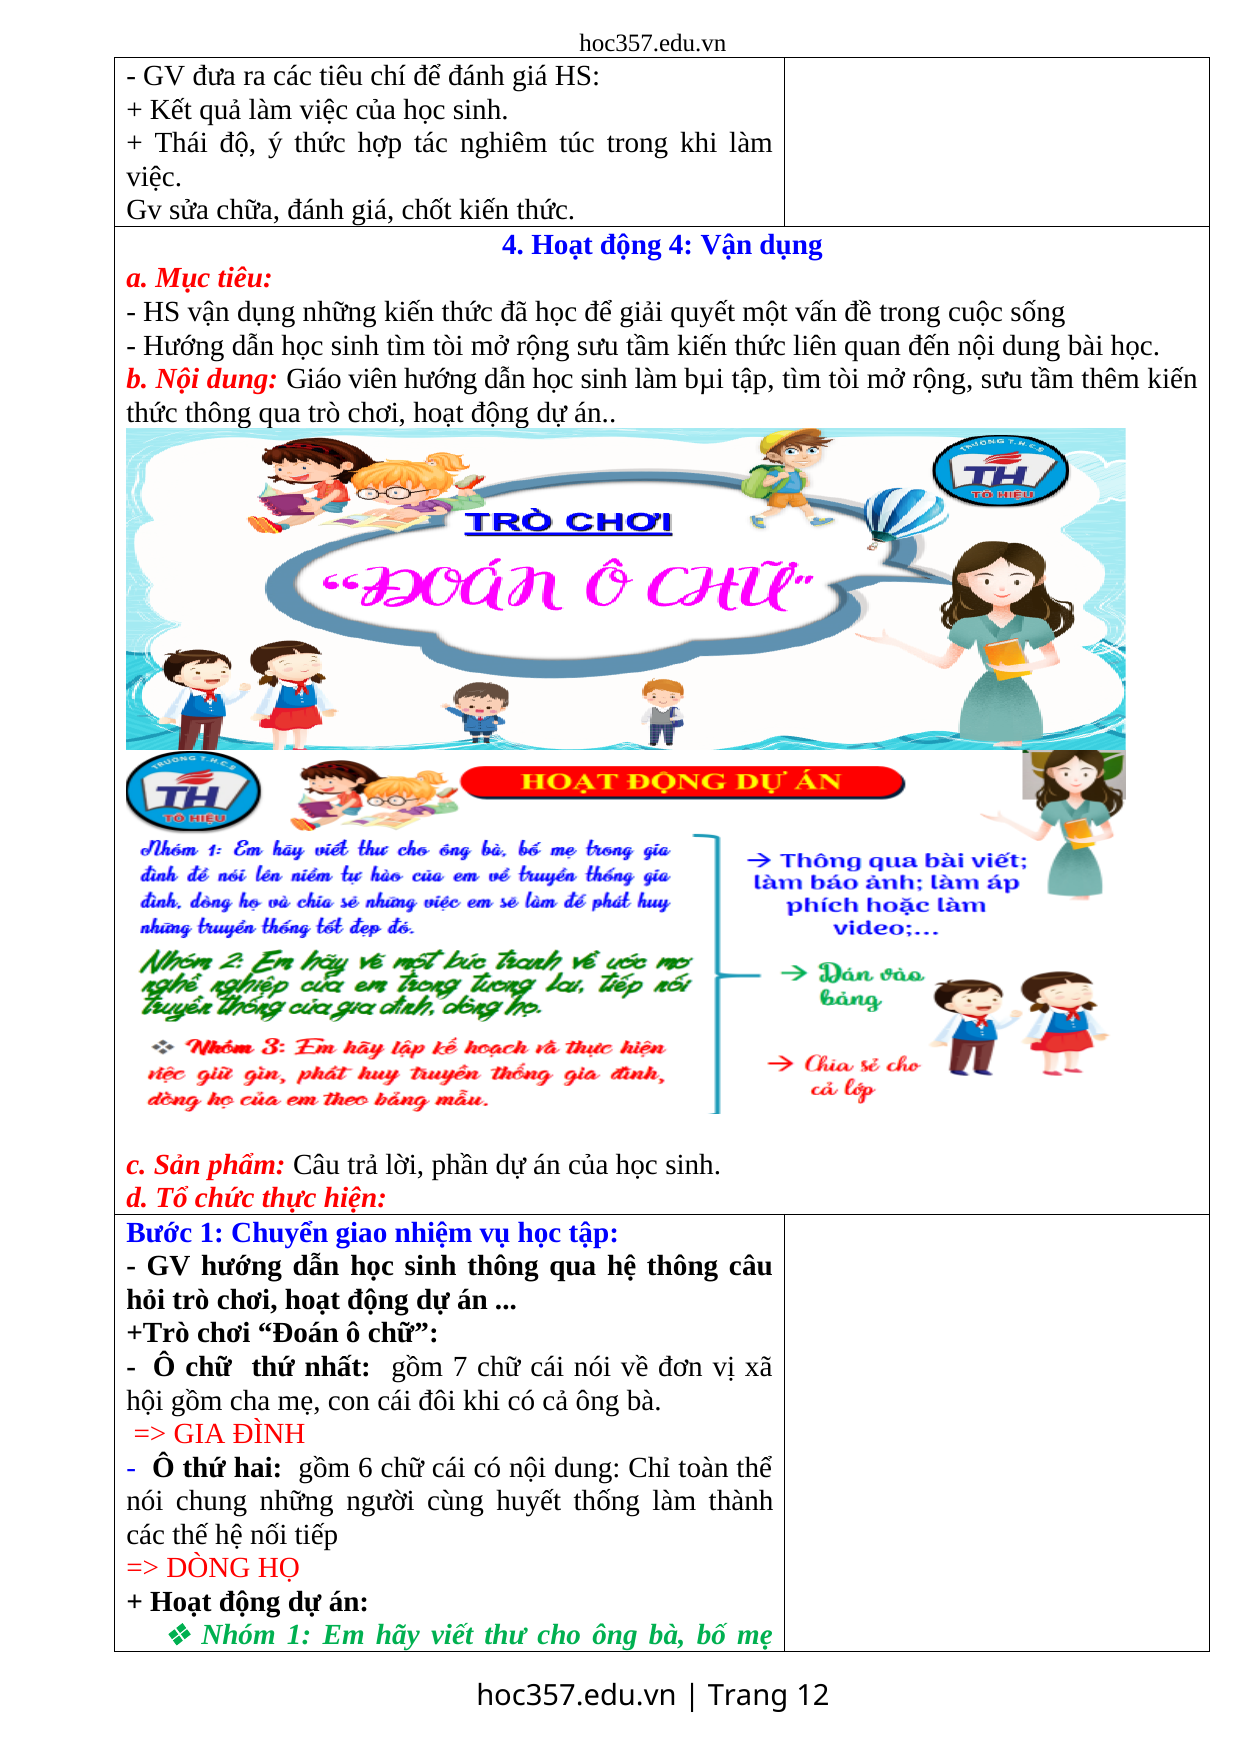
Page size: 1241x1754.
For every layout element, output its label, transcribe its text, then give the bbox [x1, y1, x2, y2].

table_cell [115, 58, 784, 226]
picture [163, 813, 185, 822]
picture [141, 770, 249, 810]
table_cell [115, 1215, 784, 1651]
picture [172, 757, 195, 761]
table_cell [785, 1215, 1209, 1651]
picture [189, 813, 226, 824]
table_cell 4. Hoạt động 4: Vận dụng a. Mục tiêu: - HS vận dụng những kiến thức đã học để giải quyết một vấn đề trong cuộc sống - Hướng dẫn học sinh tìm tòi mở rộng sưu tầm kiến thức liên quan đến nội dung bài học. b. Nội dung: Giáo viên hướng dẫn học sinh làm bµi tập, tìm tòi mở rộng, sưu tầm thêm kiến thức thông qua trò chơi, hoạt động dự án.. c. Sản phẩm: Câu trả lời, phần dự án của học sinh. d. Tổ chức thực hiện: [115, 227, 1209, 1214]
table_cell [785, 58, 1209, 226]
picture [153, 759, 171, 768]
picture [126, 428, 1126, 1114]
